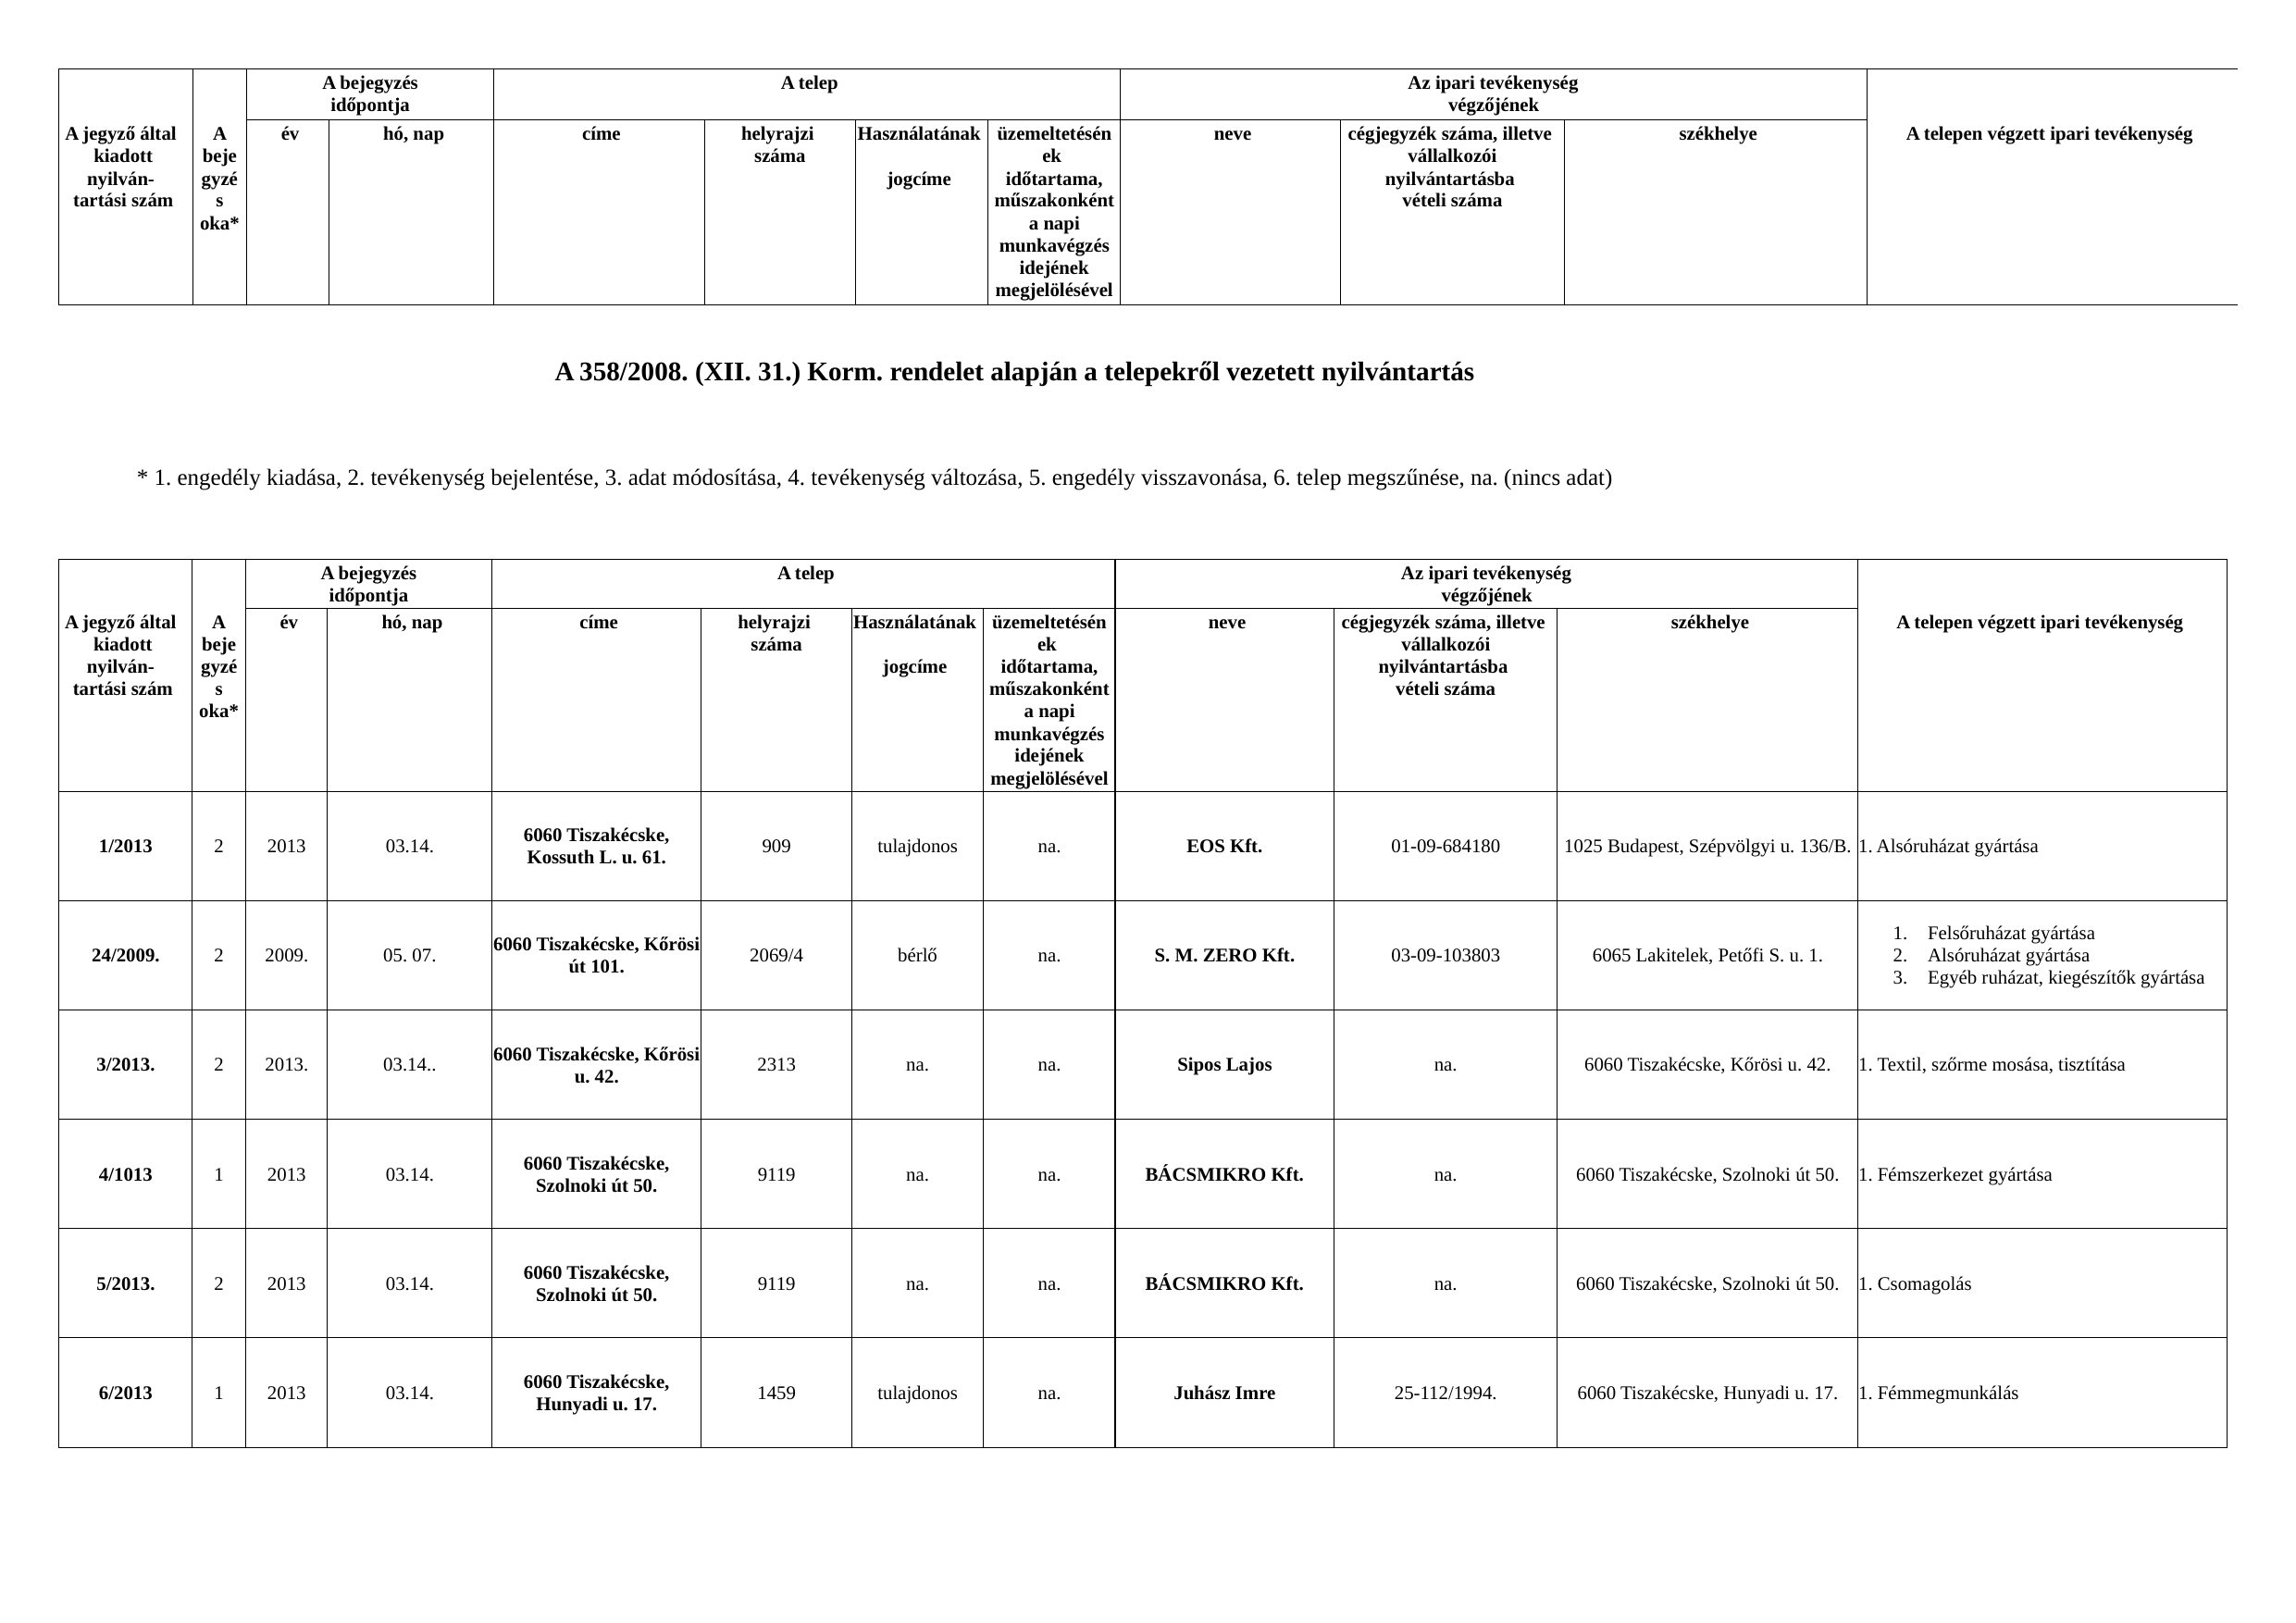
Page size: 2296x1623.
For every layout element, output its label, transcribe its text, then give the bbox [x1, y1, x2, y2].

table_cell bérlő [852, 901, 983, 1010]
table_cell 1. Alsóruházat gyártása [1858, 792, 2227, 900]
table_header [1858, 560, 2227, 608]
table_cell BÁCSMIKRO Kft. [1116, 1229, 1334, 1337]
table_cell na. [984, 792, 1114, 900]
table_cell na. [852, 1010, 983, 1119]
table_cell [2228, 1228, 2231, 1337]
table_cell neve [1116, 609, 1334, 791]
table_cell 1 [192, 1338, 245, 1446]
table_cell 1025 Budapest, Szépvölgyi u. 136/B. [1558, 792, 1857, 900]
table_cell 1 [192, 1120, 245, 1228]
table_cell na. [852, 1229, 983, 1337]
table_cell na. [984, 1120, 1114, 1228]
table_cell hó, nap [328, 609, 491, 791]
table_cell 2013 [246, 792, 327, 900]
table_cell 03.14. [328, 792, 491, 900]
table_cell 03.14.. [328, 1010, 491, 1119]
table_cell 1. Fémszerkezet gyártása [1858, 1120, 2227, 1228]
table_cell 2 [192, 901, 245, 1010]
table_cell Juhász Imre [1116, 1338, 1334, 1446]
table_cell S. M. ZERO Kft. [1116, 901, 1334, 1010]
table_cell Sipos Lajos [1116, 1010, 1334, 1119]
table_cell A telepen végzett ipari tevékenység [1858, 608, 2227, 791]
table_cell 6065 Lakitelek, Petőfi S. u. 1. [1558, 901, 1857, 1010]
table_header A telep [492, 560, 1114, 608]
table_cell 6060 Tiszakécske, Kőrösi u. 42. [492, 1010, 701, 1119]
table_cell [2228, 791, 2231, 900]
table_cell 1. Fémmegmunkálás [1858, 1338, 2227, 1446]
table_cell 6060 Tiszakécske, Hunyadi u. 17. [1558, 1338, 1857, 1446]
table_cell tulajdonos [852, 1338, 983, 1446]
table_cell na. [984, 901, 1114, 1010]
table_cell tulajdonos [852, 792, 983, 900]
table_cell Használatának jogcíme [852, 609, 983, 791]
table_cell 1459 [701, 1338, 851, 1446]
table_cell A jegyző által kiadott nyilván- tartási szám [59, 608, 192, 791]
table_cell székhelye [1558, 609, 1857, 791]
table_cell 1. Csomagolás [1858, 1229, 2227, 1337]
table_header [192, 560, 245, 608]
table_cell 2013 [246, 1120, 327, 1228]
table_cell 5/2013. [59, 1229, 192, 1337]
table_cell 25-112/1994. [1334, 1338, 1557, 1446]
table_cell na. [984, 1338, 1114, 1446]
table_cell év [246, 609, 327, 791]
table_cell 3/2013. [59, 1010, 192, 1119]
table_cell [2228, 1119, 2231, 1228]
table_cell [2228, 1010, 2231, 1119]
table_header [59, 560, 192, 608]
table_cell 6060 Tiszakécske, Szolnoki út 50. [1558, 1229, 1857, 1337]
table_cell 2313 [701, 1010, 851, 1119]
table_cell 2069/4 [701, 901, 851, 1010]
table_cell 6060 Tiszakécske, Szolnoki út 50. [492, 1120, 701, 1228]
table_cell cégjegyzék száma, illetve vállalkozói nyilvántartásba vételi száma [1334, 609, 1557, 791]
table_cell 2013. [246, 1010, 327, 1119]
text * 1. engedély kiadása, 2. tevékenység bejelentése, 3. adat módosítása, 4. tevékenység változása, 5. engedély visszavonása, 6. telep megszűnése, na. (nincs adat) [137, 464, 1893, 489]
table_cell 01-09-684180 [1334, 792, 1557, 900]
table_cell 6060 Tiszakécske, Kőrösi u. 42. [1558, 1010, 1857, 1119]
table_cell na. [984, 1010, 1114, 1119]
table_cell 1/2013 [59, 792, 192, 900]
table_cell 2 [192, 1229, 245, 1337]
table_header [2228, 559, 2231, 608]
table_cell na. [1334, 1010, 1557, 1119]
table_cell [2228, 900, 2231, 1010]
table_cell 6/2013 [59, 1338, 192, 1446]
table_cell helyrajzi száma [701, 609, 851, 791]
table_cell 2 [192, 792, 245, 900]
table_cell 6060 Tiszakécske, Szolnoki út 50. [492, 1229, 701, 1337]
table_cell Felsőruházat gyártása Alsóruházat gyártása Egyéb ruházat, kiegészítők gyártása [1858, 901, 2227, 1010]
table_cell 24/2009. [59, 901, 192, 1010]
table_cell 6060 Tiszakécske, Szolnoki út 50. [1558, 1120, 1857, 1228]
table_cell 03.14. [328, 1120, 491, 1228]
table_cell BÁCSMIKRO Kft. [1116, 1120, 1334, 1228]
table_header Az ipari tevékenység végzőjének [1116, 560, 1857, 608]
table_cell 4/1013 [59, 1120, 192, 1228]
table_cell 2013 [246, 1338, 327, 1446]
table_cell na. [1334, 1120, 1557, 1228]
text A 358/2008. (XII. 31.) Korm. rendelet alapján a telepekről vezetett nyilvántartás [137, 355, 1893, 386]
table_cell 2 [192, 1010, 245, 1119]
table_cell [2228, 1337, 2231, 1446]
table_cell 6060 Tiszakécske, Kossuth L. u. 61. [492, 792, 701, 900]
table_cell címe [492, 609, 701, 791]
table_cell 2009. [246, 901, 327, 1010]
table_cell na. [984, 1229, 1114, 1337]
table_cell 9119 [701, 1120, 851, 1228]
table_header A bejegyzés időpontja [246, 560, 491, 608]
table_cell 6060 Tiszakécske, Hunyadi u. 17. [492, 1338, 701, 1446]
table_cell na. [852, 1120, 983, 1228]
table_cell A bejegyzés oka* [192, 608, 245, 791]
table_cell 03.14. [328, 1338, 491, 1446]
table_cell [2228, 608, 2231, 791]
table_cell 03-09-103803 [1334, 901, 1557, 1010]
table_cell 1. Textil, szőrme mosása, tisztítása [1858, 1010, 2227, 1119]
table_cell na. [1334, 1229, 1557, 1337]
table_cell 2013 [246, 1229, 327, 1337]
table_cell 03.14. [328, 1229, 491, 1337]
table_cell üzemeltetésének időtartama, műszakonként a napi munkavégzés idejének megjelölésével [984, 609, 1114, 791]
table_cell 9119 [701, 1229, 851, 1337]
table_cell 6060 Tiszakécske, Kőrösi út 101. [492, 901, 701, 1010]
table_cell 05. 07. [328, 901, 491, 1010]
table_cell 909 [701, 792, 851, 900]
table_cell EOS Kft. [1116, 792, 1334, 900]
